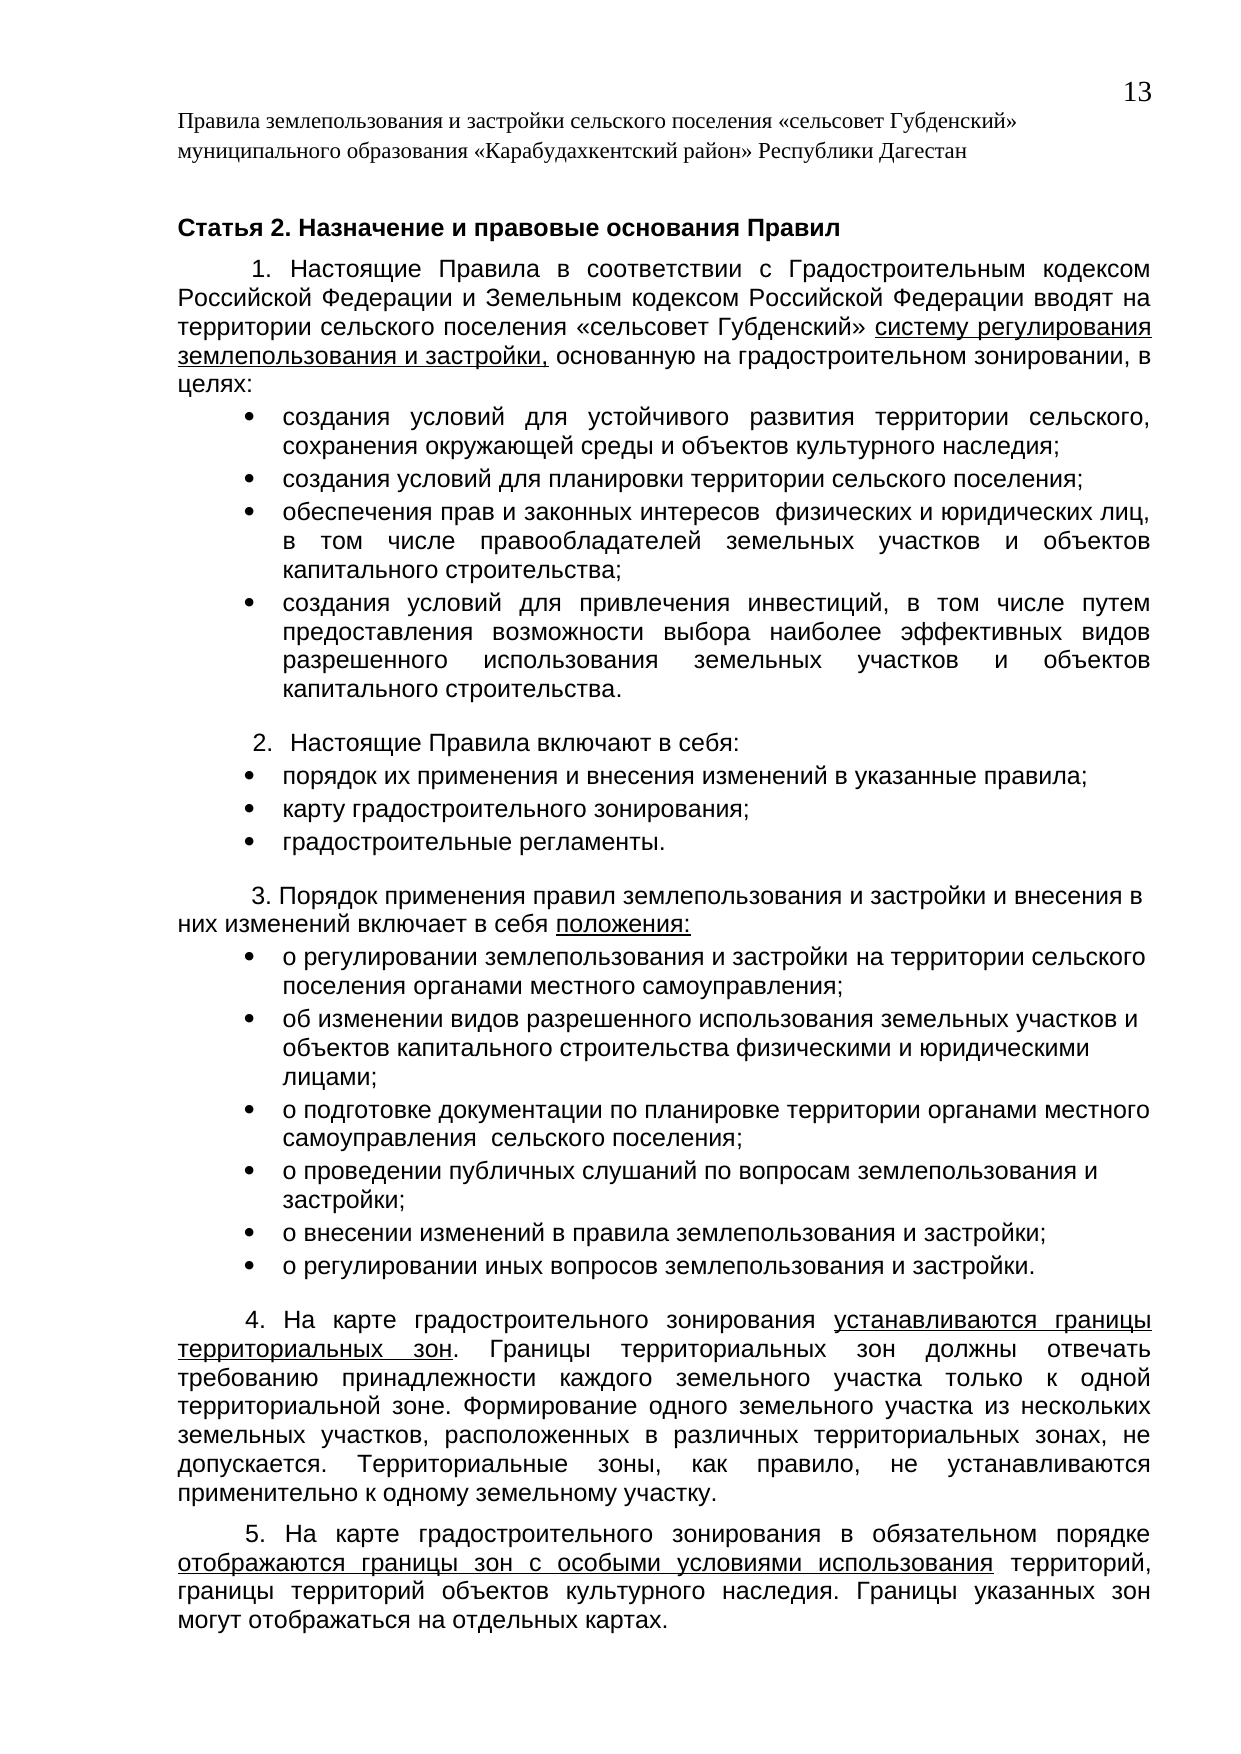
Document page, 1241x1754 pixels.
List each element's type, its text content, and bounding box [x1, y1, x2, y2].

list об изменении видов разрешенного использования земельных участков и объектов капитального строительства физическими и юридическими лицами; [245, 1004, 1152, 1090]
list порядок их применения и внесения изменений в указанные правила; [245, 761, 1152, 789]
list создания условий для привлечения инвестиций, в том числе путем предоставления возможности выбора наиболее эффективных видов разрешенного использования земельных участков и объектов капитального строительства. [245, 588, 1152, 703]
text Статья 2. Назначение и правовые основания Правил [177, 213, 1152, 242]
list о внесении изменений в правила землепользования и застройки; [245, 1218, 1152, 1247]
list о регулировании иных вопросов землепользования и застройки. [245, 1251, 1152, 1280]
list о регулировании землепользования и застройки на территории сельского поселения органами местного самоуправления; [245, 942, 1152, 1000]
list обеспечения прав и законных интересов физических и юридических лиц, в том числе правообладателей земельных участков и объектов капитального строительства; [245, 497, 1152, 583]
text 5. На карте градостроительного зонирования в обязательном порядке отображаются границы зон с особыми условиями использования территорий, границы территорий объектов культурного наследия. Границы указанных зон могут отображаться на отдельных картах. [177, 1519, 1152, 1634]
text 4. На карте градостроительного зонирования устанавливаются границы территориальных зон. Границы территориальных зон должны отвечать требованию принадлежности каждого земельного участка только к одной территориальной зоне. Формирование одного земельного участка из нескольких земельных участков, расположенных в различных территориальных зонах, не допускается. Территориальные зоны, как правило, не устанавливаются применительно к одному земельному участку. [177, 1305, 1152, 1506]
list карту градостроительного зонирования; [245, 794, 1152, 823]
list создания условий для устойчивого развития территории сельского, сохранения окружающей среды и объектов культурного наследия; [245, 402, 1152, 460]
list градостроительные регламенты. [245, 827, 1152, 856]
list о подготовке документации по планировке территории органами местного самоуправления сельского поселения; [245, 1094, 1152, 1152]
text 1. Настоящие Правила в соответствии с Градостроительным кодексом Российской Федерации и Земельным кодексом Российской Федерации вводят на территории сельского поселения «сельсовет Губденский» систему регулирования землепользования и застройки, основанную на градостроительном зонировании, в целях: [177, 254, 1152, 398]
list о проведении публичных слушаний по вопросам землепользования и застройки; [245, 1156, 1152, 1214]
list создания условий для планировки территории сельского поселения; [245, 464, 1152, 493]
text 3. Порядок применения правил землепользования и застройки и внесения в них изменений включает в себя положения: [177, 881, 1152, 938]
list 2. Настоящие Правила включают в себя: [252, 728, 1152, 757]
